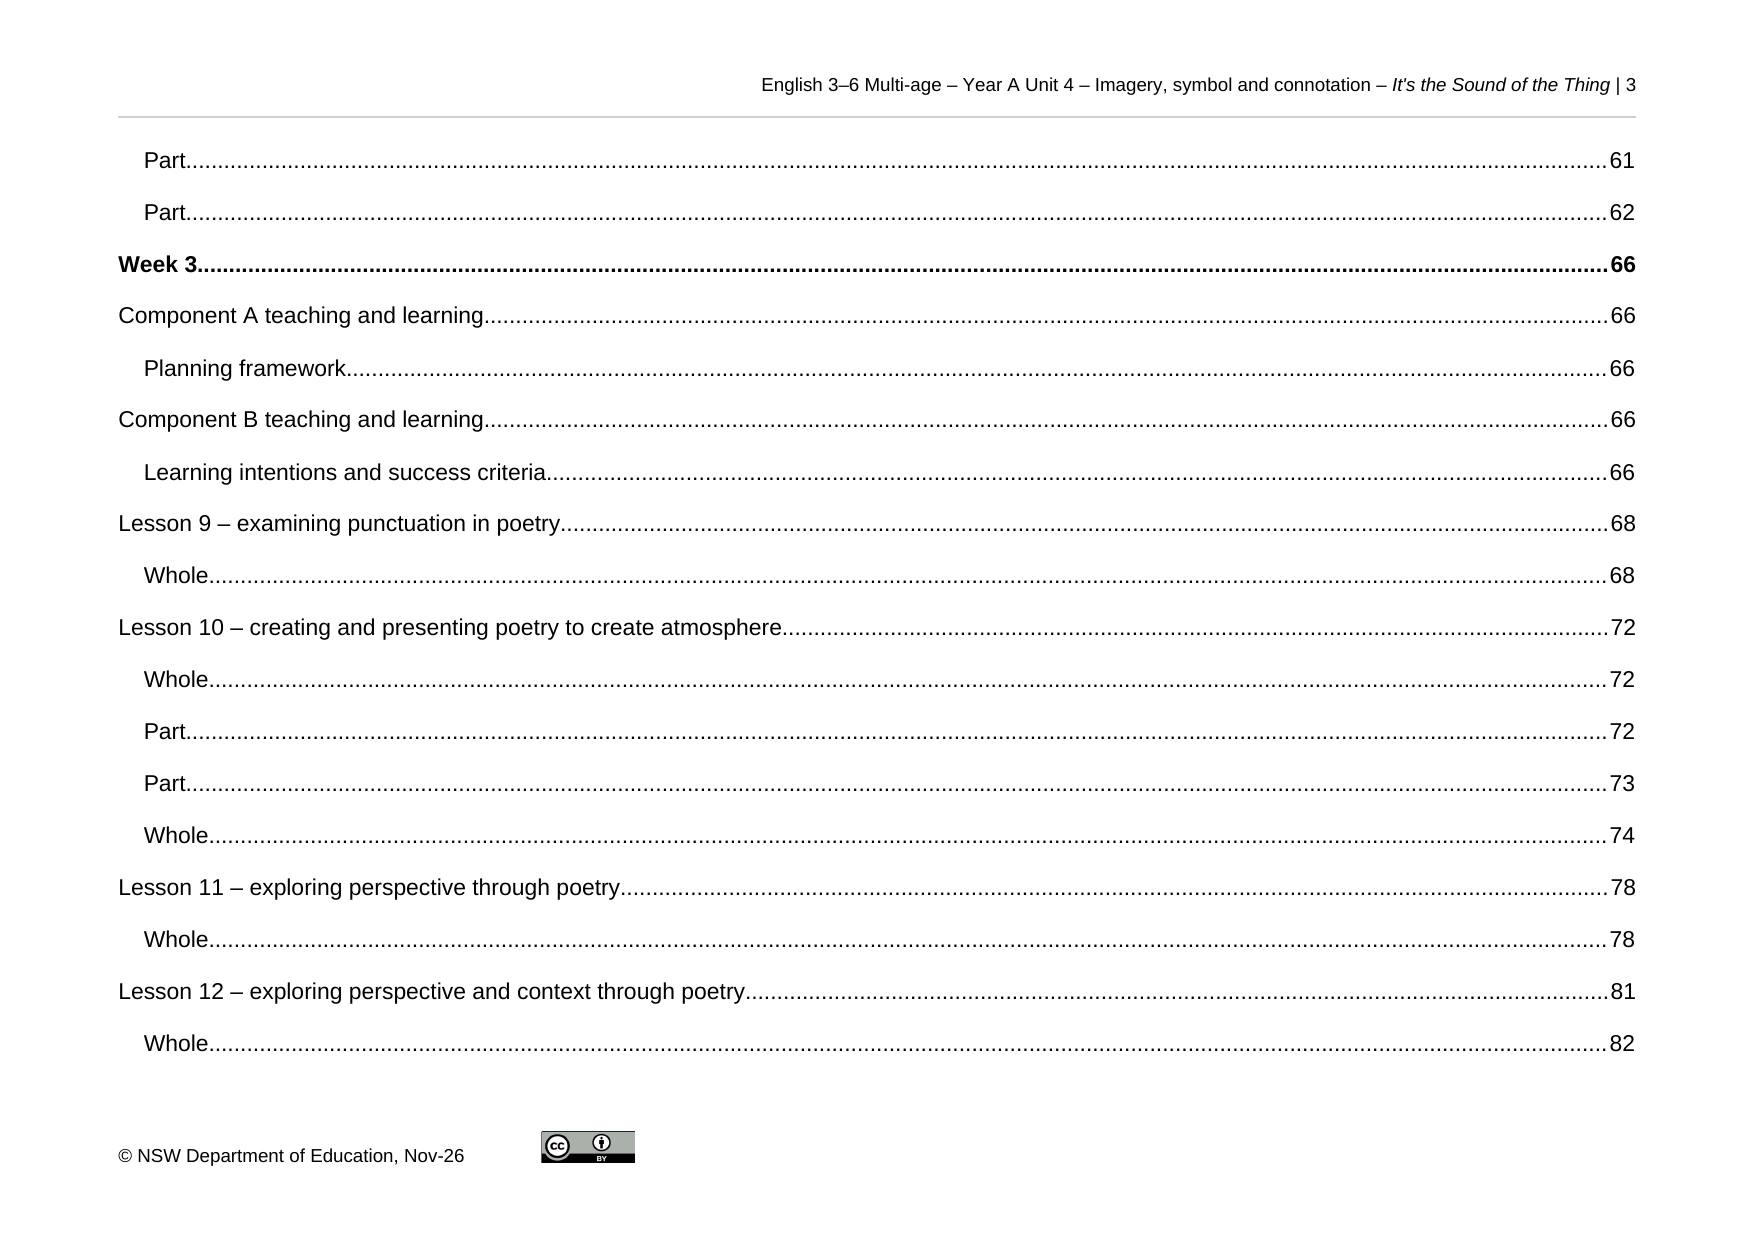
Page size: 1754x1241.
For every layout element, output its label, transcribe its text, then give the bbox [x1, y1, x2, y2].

text Whole 82 [143, 1030, 1636, 1057]
text Component A teaching and learning 66 [118, 302, 1636, 329]
text Whole 68 [143, 562, 1636, 589]
text Week 3 66 [118, 251, 1636, 277]
text Whole 78 [143, 926, 1636, 953]
text Whole 72 [143, 666, 1636, 693]
text Learning intentions and success criteria 66 [143, 458, 1636, 485]
text Lesson 12 – exploring perspective and context through poetry 81 [118, 978, 1636, 1004]
text Part 62 [143, 198, 1636, 225]
text Part 73 [143, 770, 1636, 797]
text Part 61 [143, 147, 1636, 173]
text Component B teaching and learning 66 [118, 406, 1636, 433]
text Lesson 10 – creating and presenting poetry to create atmosphere 72 [118, 614, 1636, 641]
text Whole 74 [143, 822, 1636, 849]
text Part 72 [143, 718, 1636, 745]
text Lesson 9 – examining punctuation in poetry 68 [118, 510, 1636, 537]
text Planning framework 66 [143, 354, 1636, 381]
text Lesson 11 – exploring perspective through poetry 78 [118, 874, 1636, 901]
picture [541, 1131, 635, 1163]
